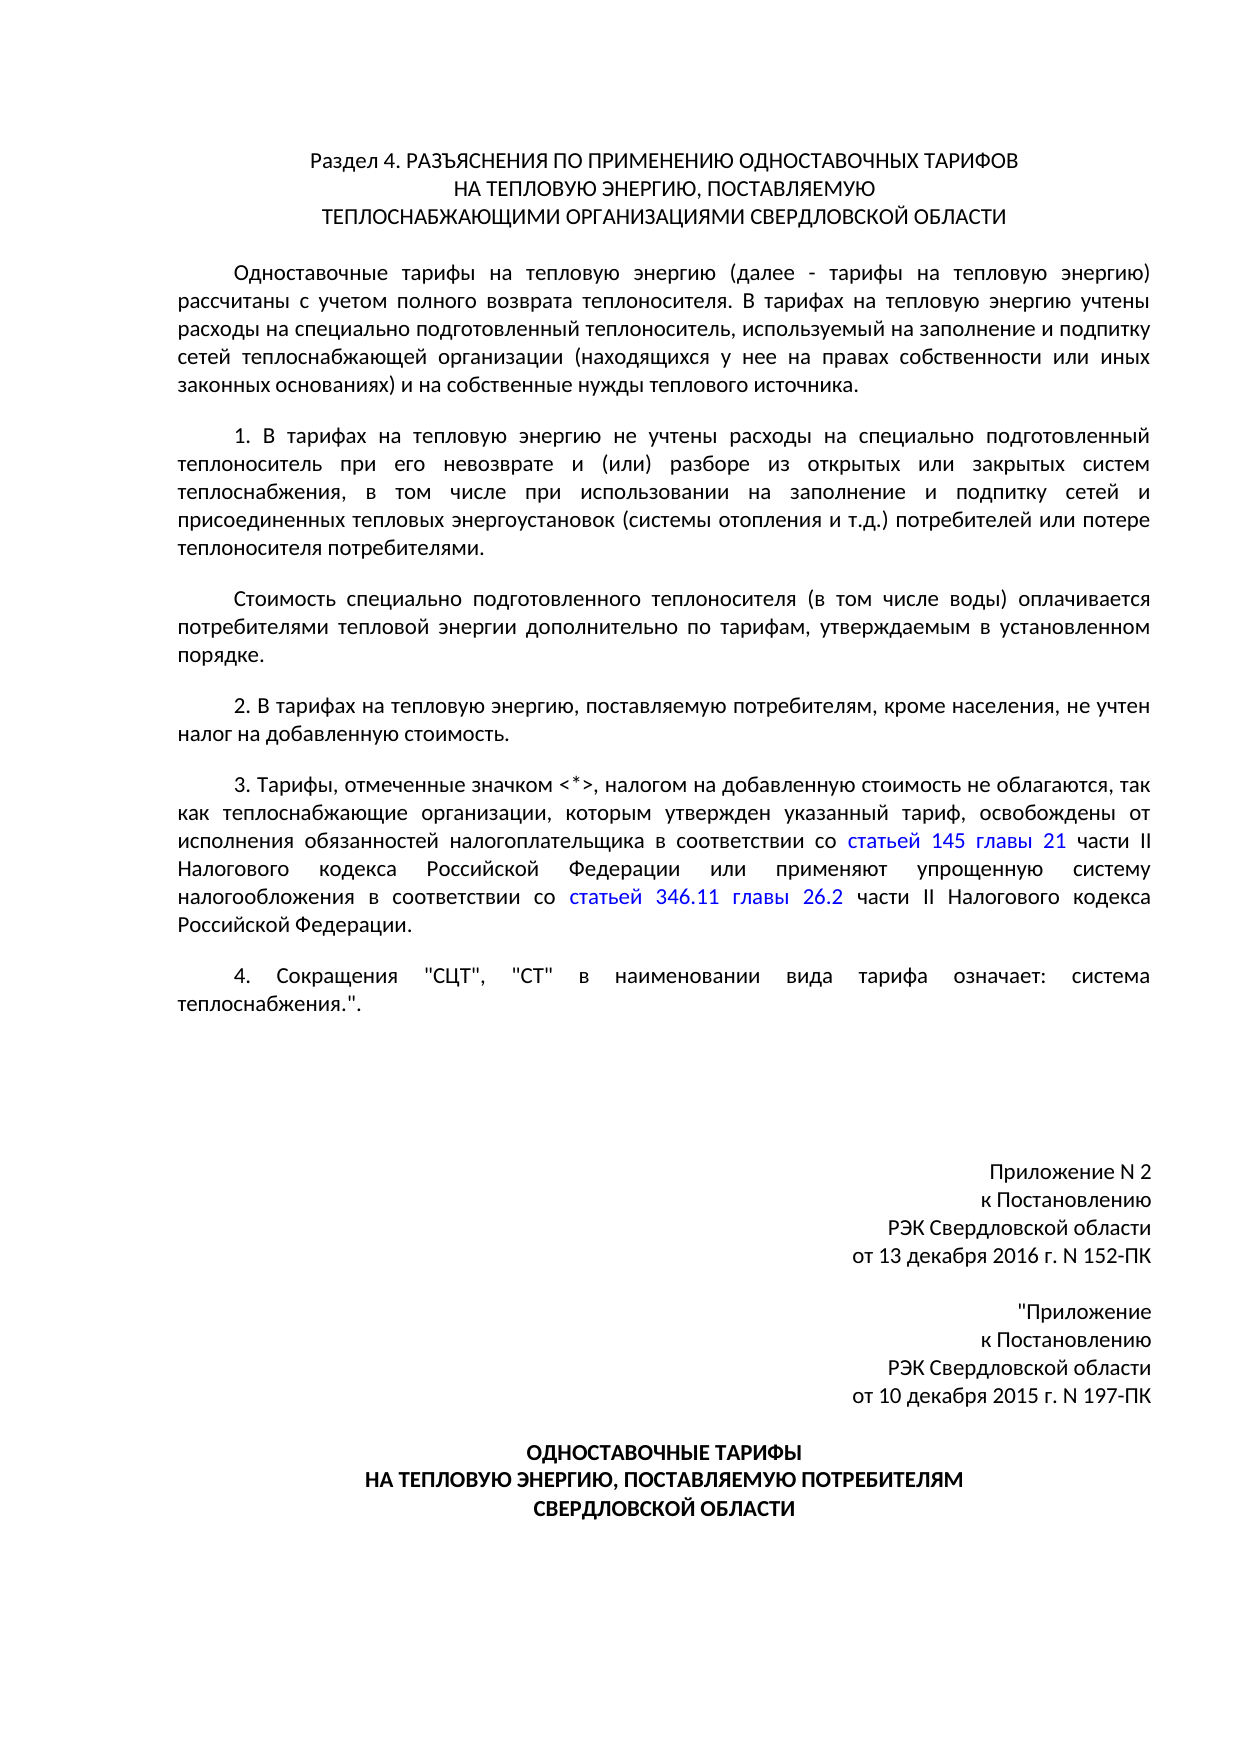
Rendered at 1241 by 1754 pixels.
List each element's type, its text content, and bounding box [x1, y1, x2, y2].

text Раздел 4. РАЗЪЯСНЕНИЯ ПО ПРИМЕНЕНИЮ ОДНОСТАВОЧНЫХ ТАРИФОВ [177, 146, 1152, 174]
text 3. Тарифы, отмеченные значком <*>, налогом на добавленную стоимость не облагаются, так как теплоснабжающие организации, которым утвержден указанный тариф, освобождены от исполнения обязанностей налогоплательщика в соответствии со статьей 145 главы 21 части II Налогового кодекса Российской Федерации или применяют упрощенную систему налогообложения в соответствии со статьей 346.11 главы 26.2 части II Налогового кодекса Российской Федерации. [177, 770, 1152, 938]
title НА ТЕПЛОВУЮ ЭНЕРГИЮ, ПОСТАВЛЯЕМУЮ ПОТРЕБИТЕЛЯМ [177, 1466, 1152, 1494]
text 4. Сокращения "СЦТ", "СТ" в наименовании вида тарифа означает: система теплоснабжения.". [177, 961, 1152, 1017]
text от 13 декабря 2016 г. N 152-ПК [177, 1241, 1152, 1269]
title СВЕРДЛОВСКОЙ ОБЛАСТИ [177, 1494, 1152, 1522]
text Одноставочные тарифы на тепловую энергию (далее - тарифы на тепловую энергию) рассчитаны с учетом полного возврата теплоносителя. В тарифах на тепловую энергию учтены расходы на специально подготовленный теплоноситель, используемый на заполнение и подпитку сетей теплоснабжающей организации (находящихся у нее на правах собственности или иных законных основаниях) и на собственные нужды теплового источника. [177, 258, 1152, 398]
text 1. В тарифах на тепловую энергию не учтены расходы на специально подготовленный теплоноситель при его невозврате и (или) разборе из открытых или закрытых систем теплоснабжения, в том числе при использовании на заполнение и подпитку сетей и присоединенных тепловых энергоустановок (системы отопления и т.д.) потребителей или потере теплоносителя потребителями. [177, 421, 1152, 561]
text Стоимость специально подготовленного теплоносителя (в том числе воды) оплачивается потребителями тепловой энергии дополнительно по тарифам, утверждаемым в установленном порядке. [177, 584, 1152, 668]
text к Постановлению [177, 1185, 1152, 1213]
text 2. В тарифах на тепловую энергию, поставляемую потребителям, кроме населения, не учтен налог на добавленную стоимость. [177, 691, 1152, 747]
text ТЕПЛОСНАБЖАЮЩИМИ ОРГАНИЗАЦИЯМИ СВЕРДЛОВСКОЙ ОБЛАСТИ [177, 202, 1152, 230]
title ОДНОСТАВОЧНЫЕ ТАРИФЫ [177, 1438, 1152, 1466]
text Приложение N 2 [177, 1157, 1152, 1185]
text от 10 декабря 2015 г. N 197-ПК [177, 1382, 1152, 1409]
text РЭК Свердловской области [177, 1213, 1152, 1241]
text "Приложение [177, 1297, 1152, 1326]
text к Постановлению [177, 1326, 1152, 1353]
text НА ТЕПЛОВУЮ ЭНЕРГИЮ, ПОСТАВЛЯЕМУЮ [177, 174, 1152, 202]
text РЭК Свердловской области [177, 1353, 1152, 1382]
